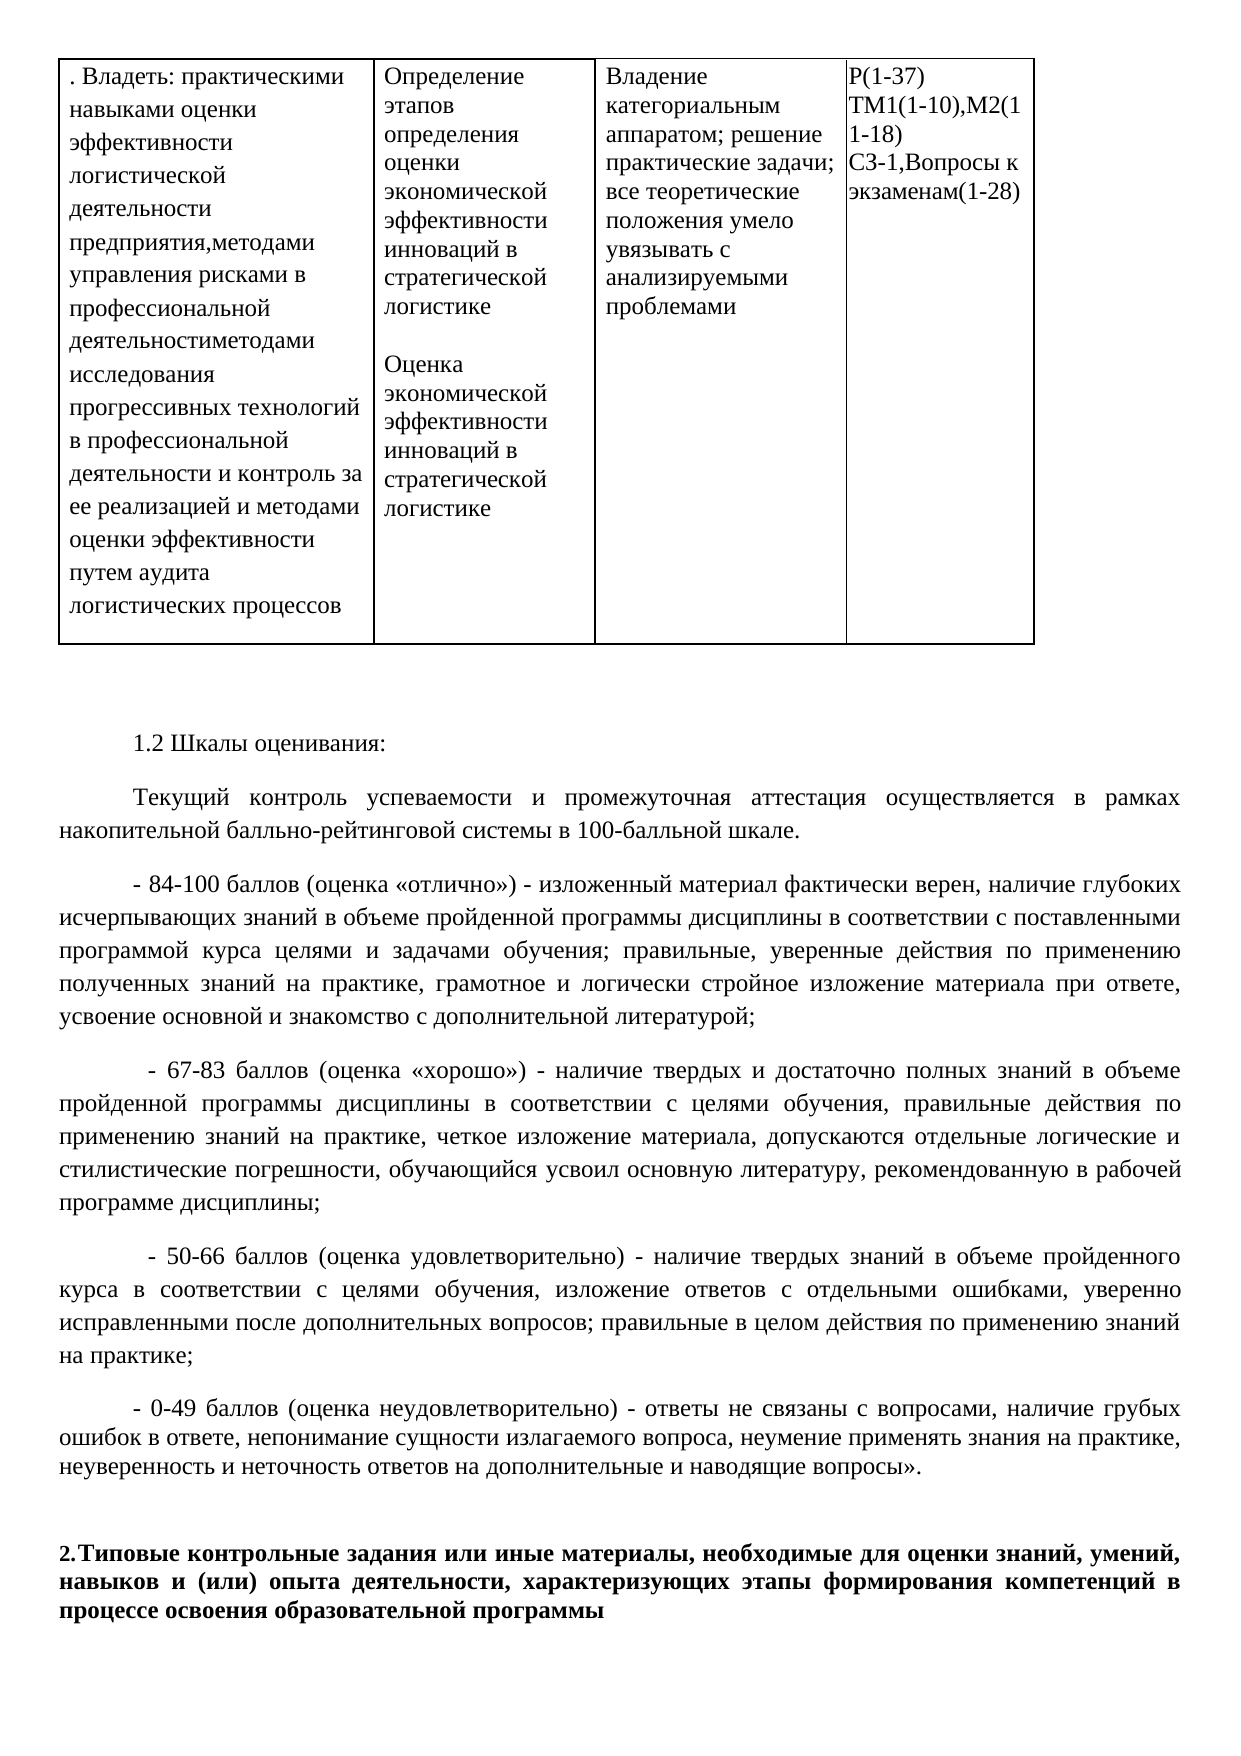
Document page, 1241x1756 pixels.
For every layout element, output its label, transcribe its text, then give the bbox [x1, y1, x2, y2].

list 84-100 баллов (оценка «отлично») - изложенный материал фактически верен, наличие глубоких исчерпывающих знаний в объеме пройденной программы дисциплины в соответствии с поставленными программой курса целями и задачами обучения; правильные, уверенные действия по применению полученных знаний на практике, грамотное и логически стройное изложение материала при ответе, усвоение основной и знакомство с дополнительной литературой; [59, 869, 1182, 1030]
table_header . Владеть: практическими навыками оценки эффективности логистической деятельности предприятия,методами управления рисками в профессиональной деятельностиметодами исследования прогрессивных технологий в профессиональной деятельности и контроль за ее реализацией и методами оценки эффективности путем аудита логистических процессов [60, 60, 373, 643]
table_header Владение категориальным аппаратом; решение практические задачи; все теоретические положения умело увязывать с анализируемыми проблемами [596, 59, 846, 643]
list Шкалы оценивания: [133, 728, 1198, 757]
table_header Р(1-37) ТМ1(1-10),М2(1 1-18) СЗ-1,Вопросы к экзаменам(1-28) [846, 59, 1033, 643]
table_header Определение этапов определения оценки экономической эффективности инноваций в стратегической логистике Оценка экономической эффективности инноваций в стратегической логистике [375, 60, 594, 643]
list 67-83 баллов (оценка «хорошо») - наличие твердых и достаточно полных знаний в объеме пройденной программы дисциплины в соответствии с целями обучения, правильные действия по применению знаний на практике, четкое изложение материала, допускаются отдельные логические и стилистические погрешности, обучающийся усвоил основную литературу, рекомендованную в рабочей программе дисциплины; [59, 1055, 1181, 1216]
list 50-66 баллов (оценка удовлетворительно) - наличие твердых знаний в объеме пройденного курса в соответствии с целями обучения, изложение ответов с отдельными ошибками, уверенно исправленными после дополнительных вопросов; правильные в целом действия по применению знаний на практике; [59, 1241, 1182, 1368]
list 0-49 баллов (оценка неудовлетворительно) - ответы не связаны с вопросами, наличие грубых ошибок в ответе, непонимание сущности излагаемого вопроса, неумение применять знания на практике, неуверенность и неточность ответов на дополнительные и наводящие вопросы». [59, 1393, 1182, 1479]
subtitle Типовые контрольные задания или иные материалы, необходимые для оценки знаний, умений, навыков и (или) опыта деятельности, характеризующих этапы формирования компетенций в процессе освоения образовательной программы [59, 1538, 1182, 1624]
text Текущий контроль успеваемости и промежуточная аттестация осуществляется в рамках накопительной балльно-рейтинговой системы в 100-балльной шкале. [59, 782, 1181, 844]
